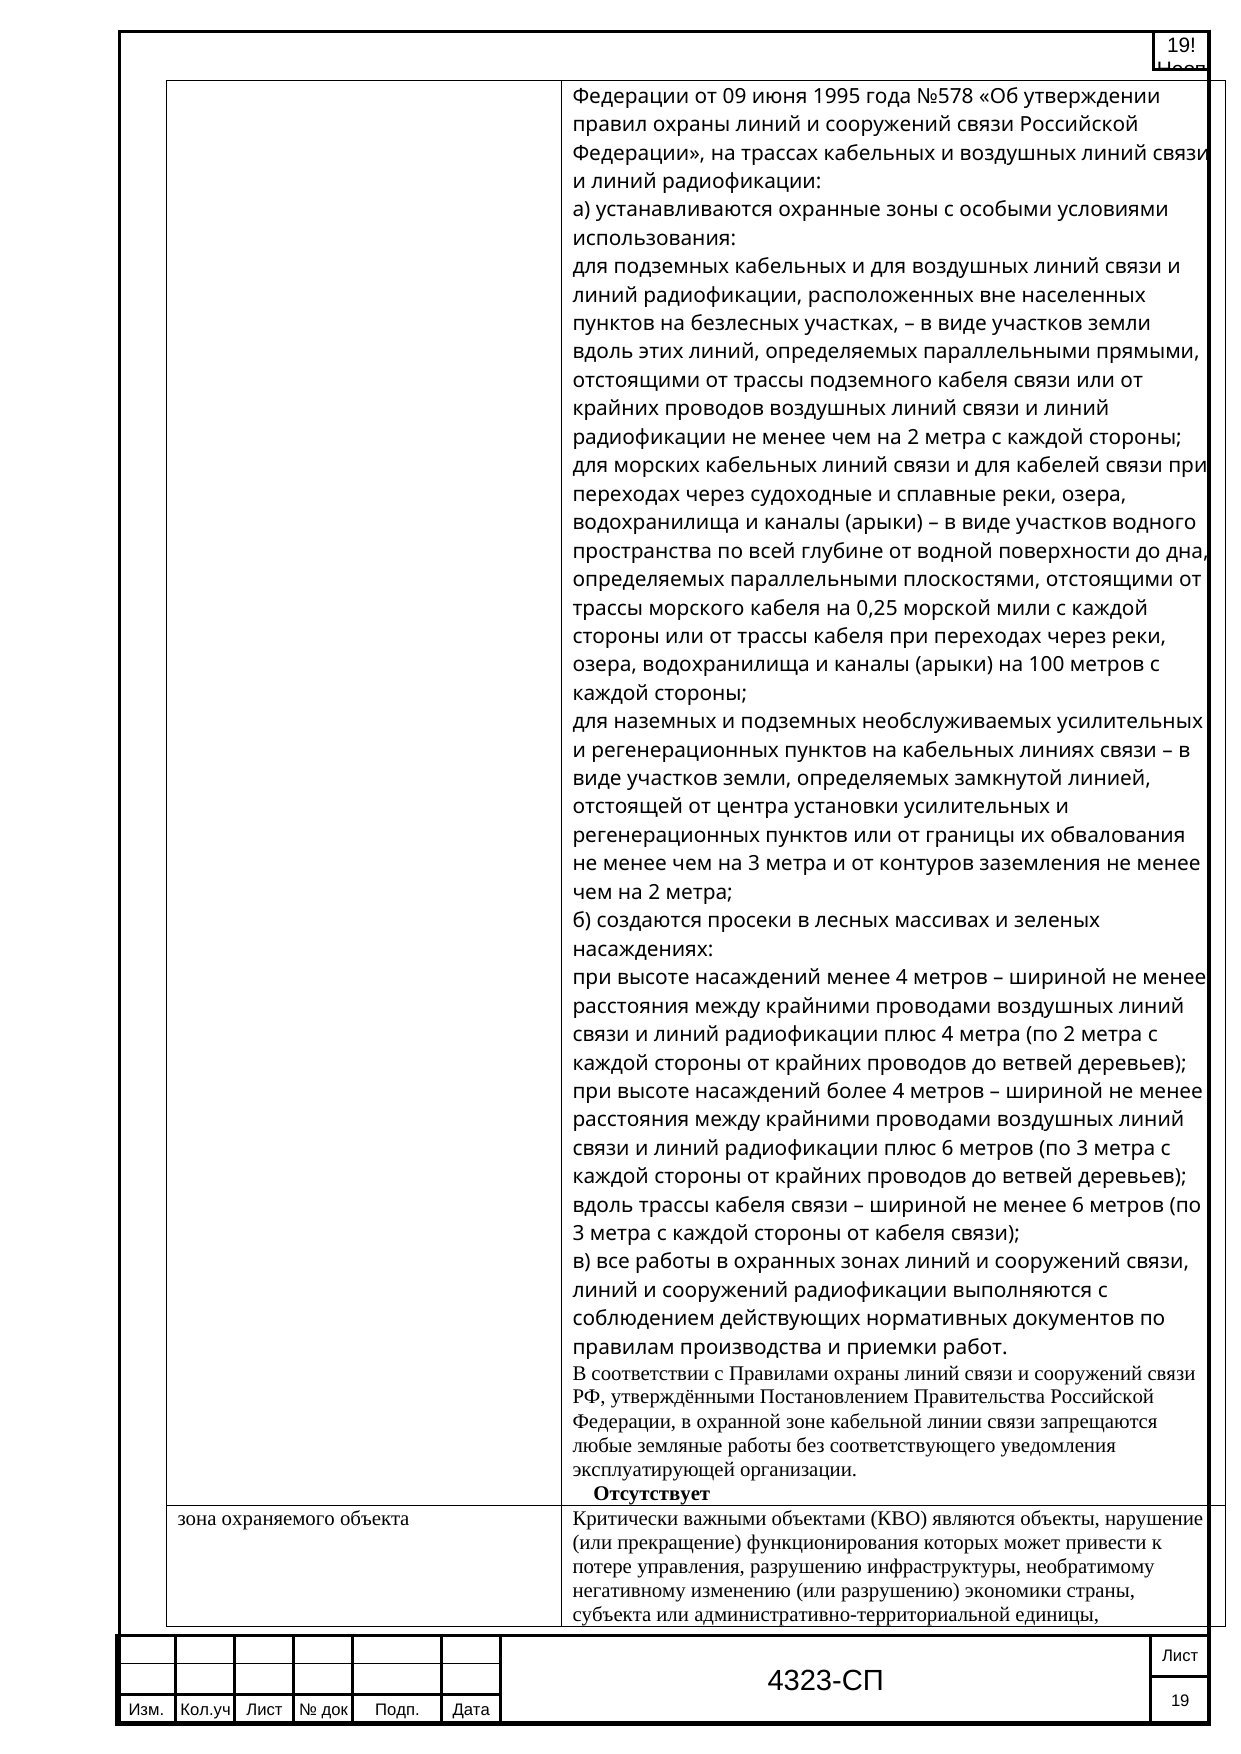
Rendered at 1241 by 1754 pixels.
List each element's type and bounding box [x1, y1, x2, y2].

table_cell [562, 1506, 1225, 1626]
table_cell [167, 81, 561, 1505]
table_cell [167, 1506, 561, 1626]
table_cell [562, 81, 1225, 1505]
